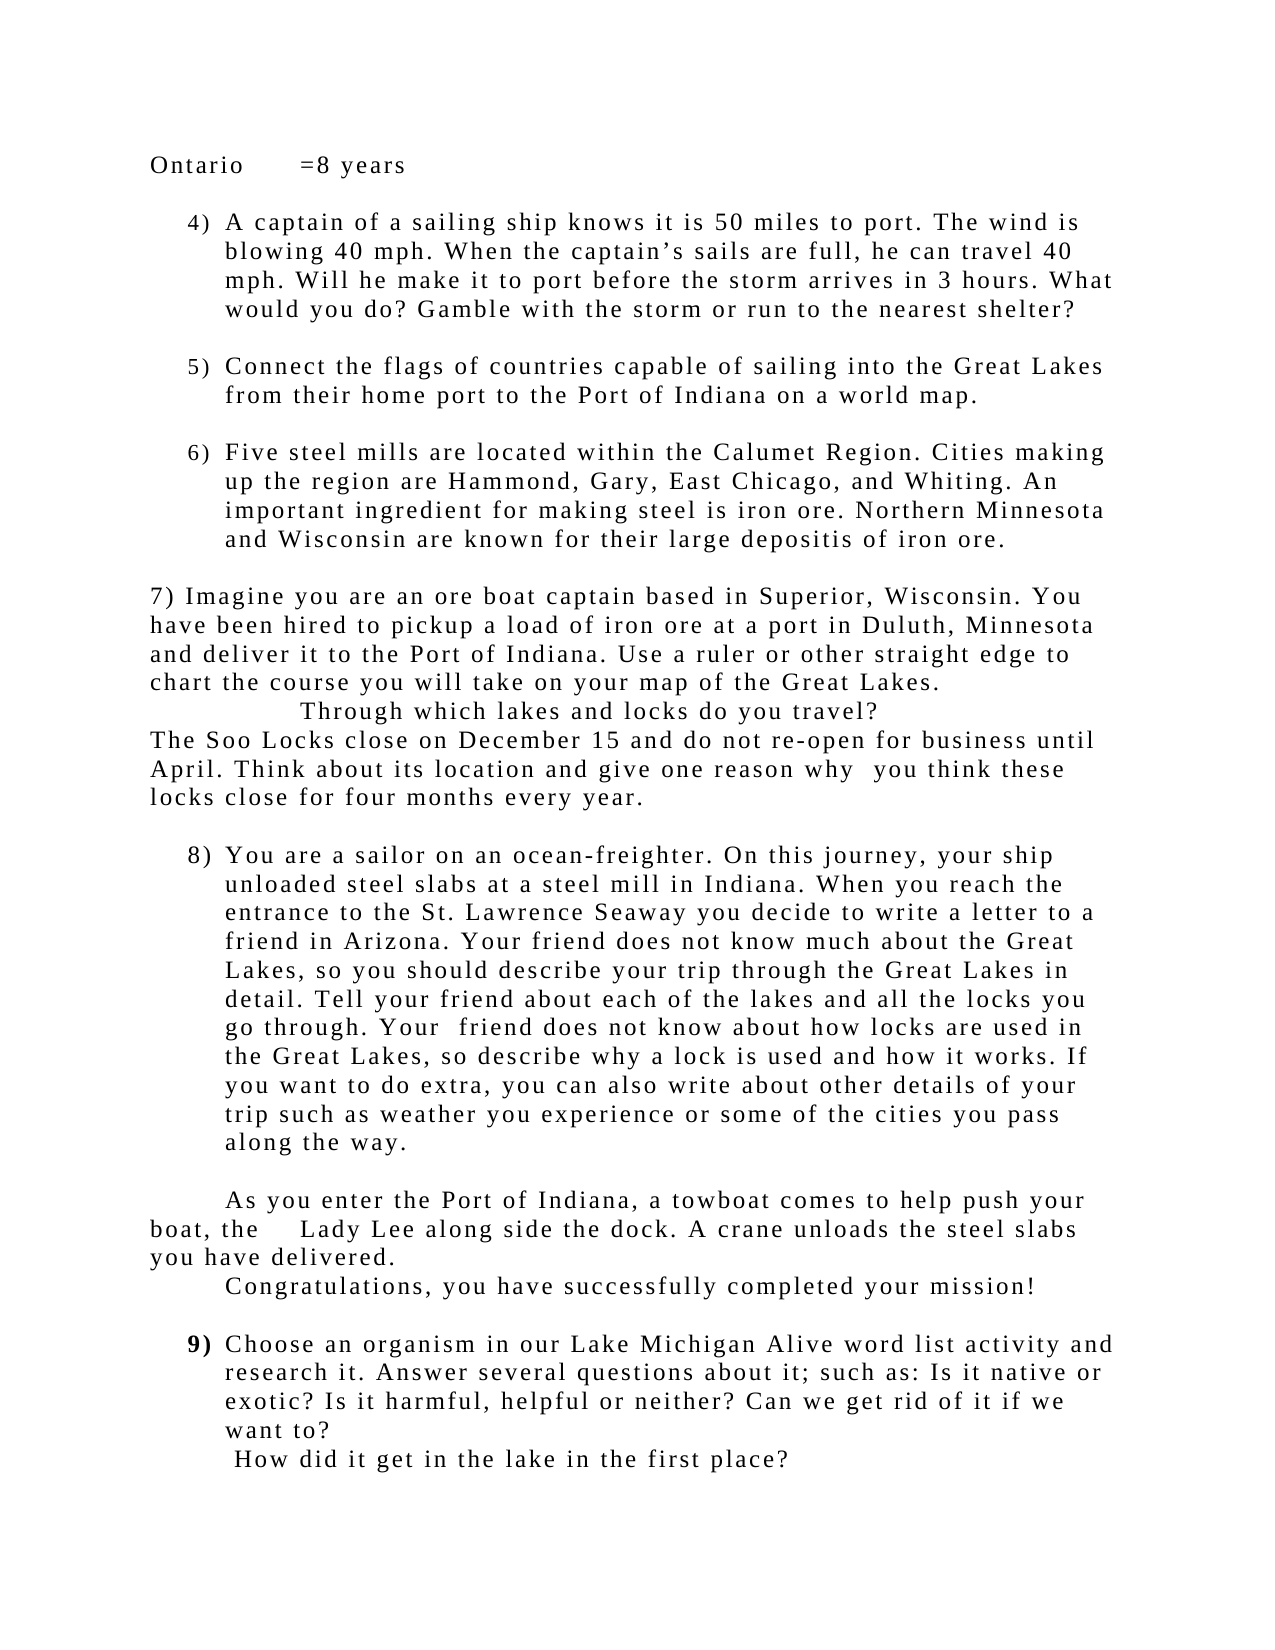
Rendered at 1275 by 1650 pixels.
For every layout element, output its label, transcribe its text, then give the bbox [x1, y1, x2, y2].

text As you enter the , a towboat comes to help push your boat, the Lady Lee along side the dock. A crane unloads the steel slabs you have delivered. [150, 1185, 1125, 1271]
list Choose an organism in our Lake Michigan Alive word list activity and research it. Answer several questions about it; such as: Is it native or exotic? Is it harmful, helpful or neither? Can we get rid of it if we want to? [187, 1329, 1125, 1444]
text =8 years [150, 150, 1125, 179]
list A captain of a sailing ship knows it is 50 miles to port. The wind is blowing 40 mph. When the captain’s sails are full, he can travel 40 mph. Will he make it to port before the storm arrives in 3 hours. What would you do? Gamble with the storm or run to the nearest shelter? [187, 207, 1125, 322]
text The Soo Locks close on December 15 and do not re-open for business until April. Think about its location and give one reason why you think these locks close for four months every year. [150, 725, 1125, 811]
text 7) Imagine you are an ore boat captain based in . You have been hired to pickup a load of iron ore at a port in , and deliver it to the . Use a ruler or other straight edge to chart the course you will take on your map of the . [150, 581, 1125, 696]
list You are a sailor on an ocean-freighter. On this journey, your ship unloaded steel slabs at a steel mill in . When you reach the entrance to the St. Lawrence Seaway you decide to write a letter to a friend in . Your friend does not know much about the Great Lakes, so you should describe your trip through the in detail. Tell your friend about each of the lakes and all the locks you go through. Your friend does not know about how locks are used in the , so describe why a lock is used and how it works. If you want to do extra, you can also write about other details of your trip such as weather you experience or some of the cities you pass along the way. [187, 840, 1125, 1156]
list Connect the flags of countries capable of sailing into the Great Lakes from their home port to the on a world map. [187, 351, 1125, 409]
text How did it get in the lake in the first place? [225, 1444, 1125, 1472]
text Congratulations, you have successfully completed your mission! [150, 1271, 1125, 1300]
text Through which lakes and locks do you travel? [150, 696, 1125, 725]
list Five steel mills are located within the Calumet Region. Cities making up the region are , , , and Whiting. An important ingredient for making steel is iron ore. Northern Minnesota and are known for their large depositis of iron ore. [187, 437, 1125, 552]
